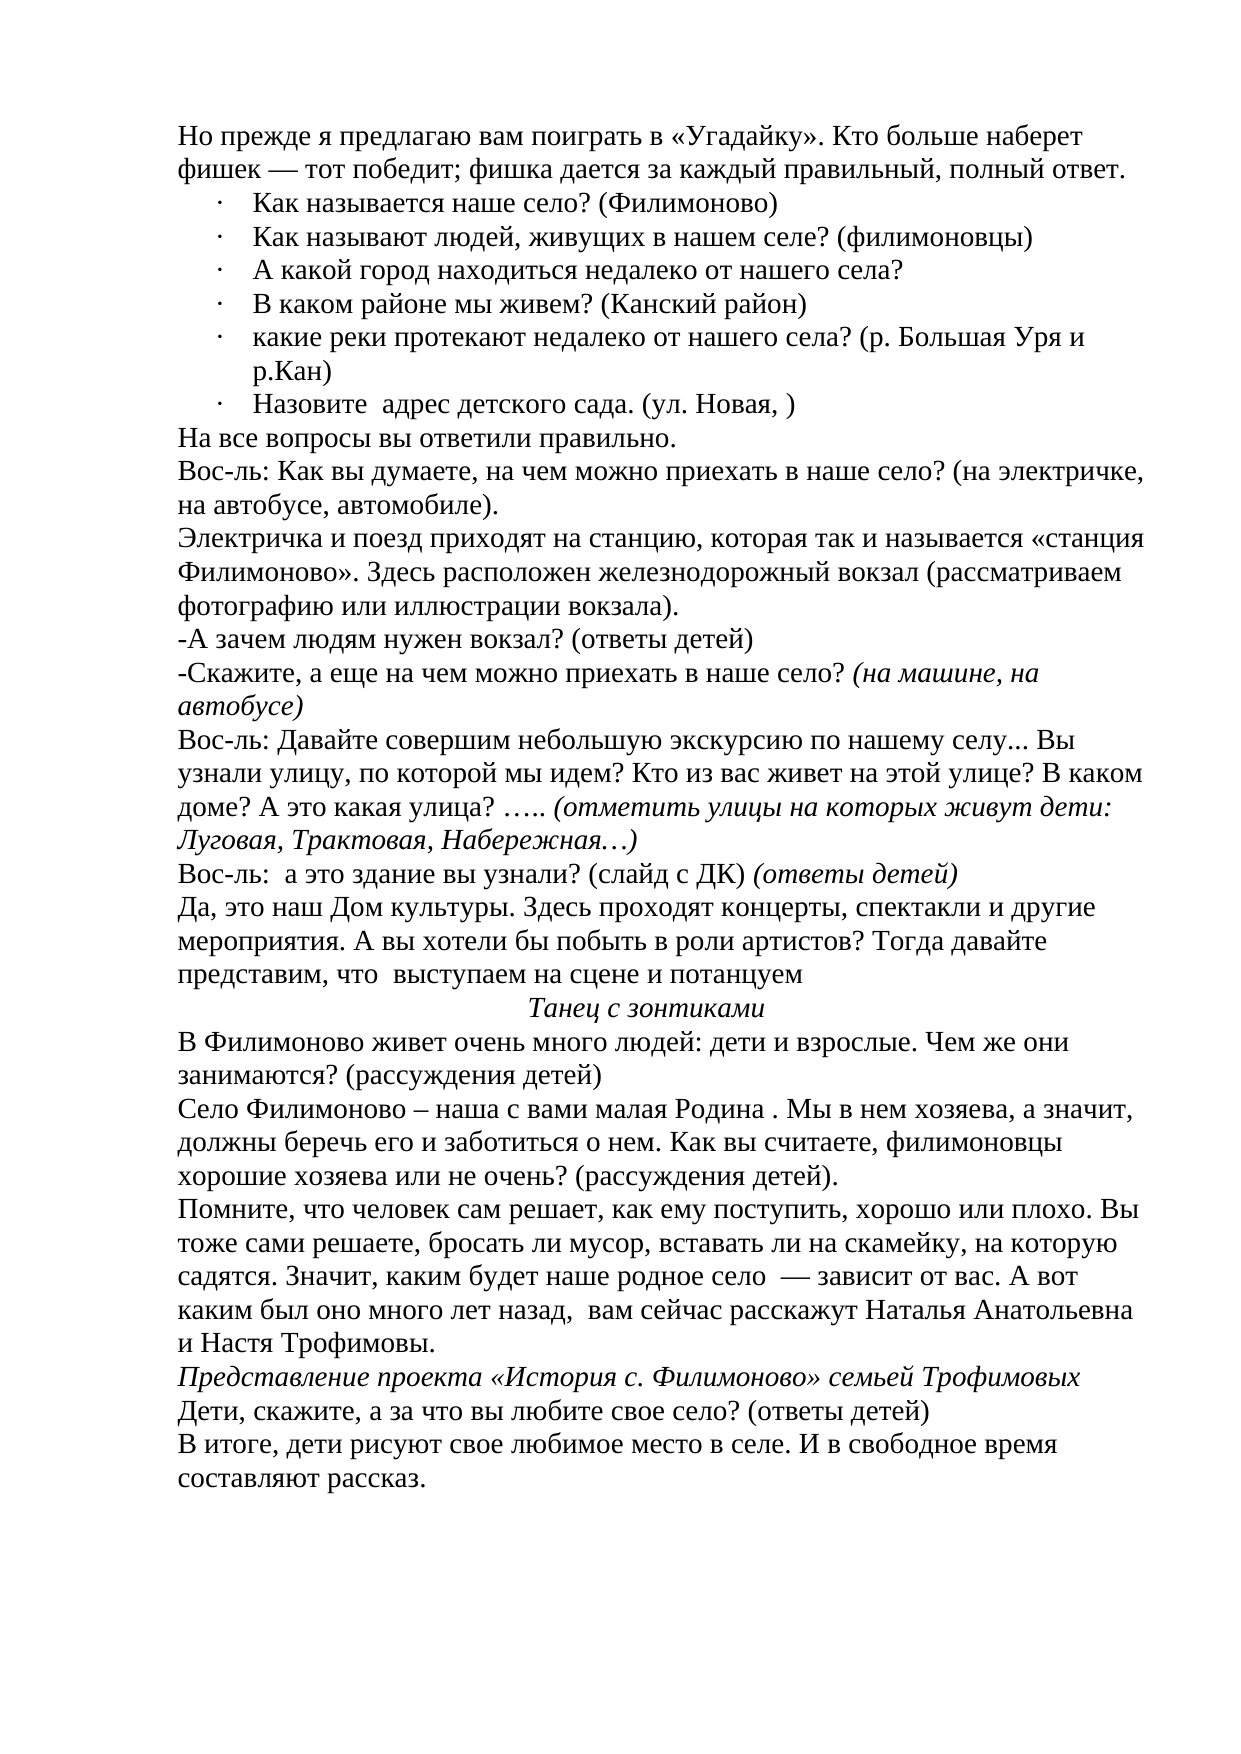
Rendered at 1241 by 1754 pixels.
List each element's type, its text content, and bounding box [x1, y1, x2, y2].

list А какой город находиться недалеко от нашего села? [215, 252, 1152, 286]
text -Скажите, а еще на чем можно приехать в наше село? (на машине, на автобусе) [177, 655, 1152, 722]
list В каком районе мы живем? (Канский район) [215, 286, 1152, 319]
text В итоге, дети рисуют свое любимое место в селе. И в свободное время составляют рассказ. [177, 1426, 1152, 1493]
list какие реки протекают недалеко от нашего села? (р. Большая Уря и р.Кан) [215, 319, 1152, 386]
list Как называется наше село? (Филимоново) [215, 185, 1152, 219]
text Вос-ль: Как вы думаете, на чем можно приехать в наше село? (на электричке, на автобусе, автомобиле). [177, 453, 1152, 521]
text Вос-ль: Давайте совершим небольшую экскурсию по нашему селу... Вы узнали улицу, по которой мы идем? Кто из вас живет на этой улице? В каком доме? А это какая улица? ….. (отметить улицы на которых живут дети: Луговая, Трактовая, Набережная…) [177, 722, 1152, 856]
text Село Филимоново – наша с вами малая Родина . Мы в нем хозяева, а значит, должны беречь его и заботиться о нем. Как вы считаете, филимоновцы хорошие хозяева или не очень? (рассуждения детей). [177, 1091, 1152, 1191]
list Как называют людей, живущих в нашем селе? (филимоновцы) [215, 219, 1152, 252]
text Электричка и поезд приходят на станцию, которая так и называется «станция Филимоново». Здесь расположен железнодорожный вокзал (рассматриваем фотографию или иллюстрации вокзала). [177, 521, 1152, 621]
text Но прежде я предлагаю вам поиграть в «Угадайку». Кто больше наберет фишек — тот победит; фишка дается за каждый правильный, полный ответ. [177, 118, 1152, 185]
text Представление проекта «История с. Филимоново» семьей Трофимовых [177, 1359, 1152, 1393]
text Танец с зонтиками [177, 990, 1152, 1024]
text Помните, что человек сам решает, как ему поступить, хорошо или плохо. Вы тоже сами решаете, бросать ли мусор, вставать ли на скамейку, на которую садятся. Значит, каким будет наше родное село — зависит от вас. А вот каким был оно много лет назад, вам сейчас расскажут Наталья Анатольевна и Настя Трофимовы. [177, 1191, 1152, 1359]
text Дети, скажите, а за что вы любите свое село? (ответы детей) [177, 1393, 1152, 1426]
text -А зачем людям нужен вокзал? (ответы детей) [177, 621, 1152, 655]
text Да, это наш Дом культуры. Здесь проходят концерты, спектакли и другие мероприятия. А вы хотели бы побыть в роли артистов? Тогда давайте представим, что выступаем на сцене и потанцуем [177, 889, 1152, 990]
text В Филимоново живет очень много людей: дети и взрослые. Чем же они занимаются? (рассуждения детей) [177, 1024, 1152, 1091]
text На все вопросы вы ответили правильно. [177, 420, 1152, 453]
text Вос-ль: а это здание вы узнали? (слайд с ДК) (ответы детей) [177, 856, 1152, 889]
list Назовите адрес детского сада. (ул. Новая, ) [215, 386, 1152, 420]
